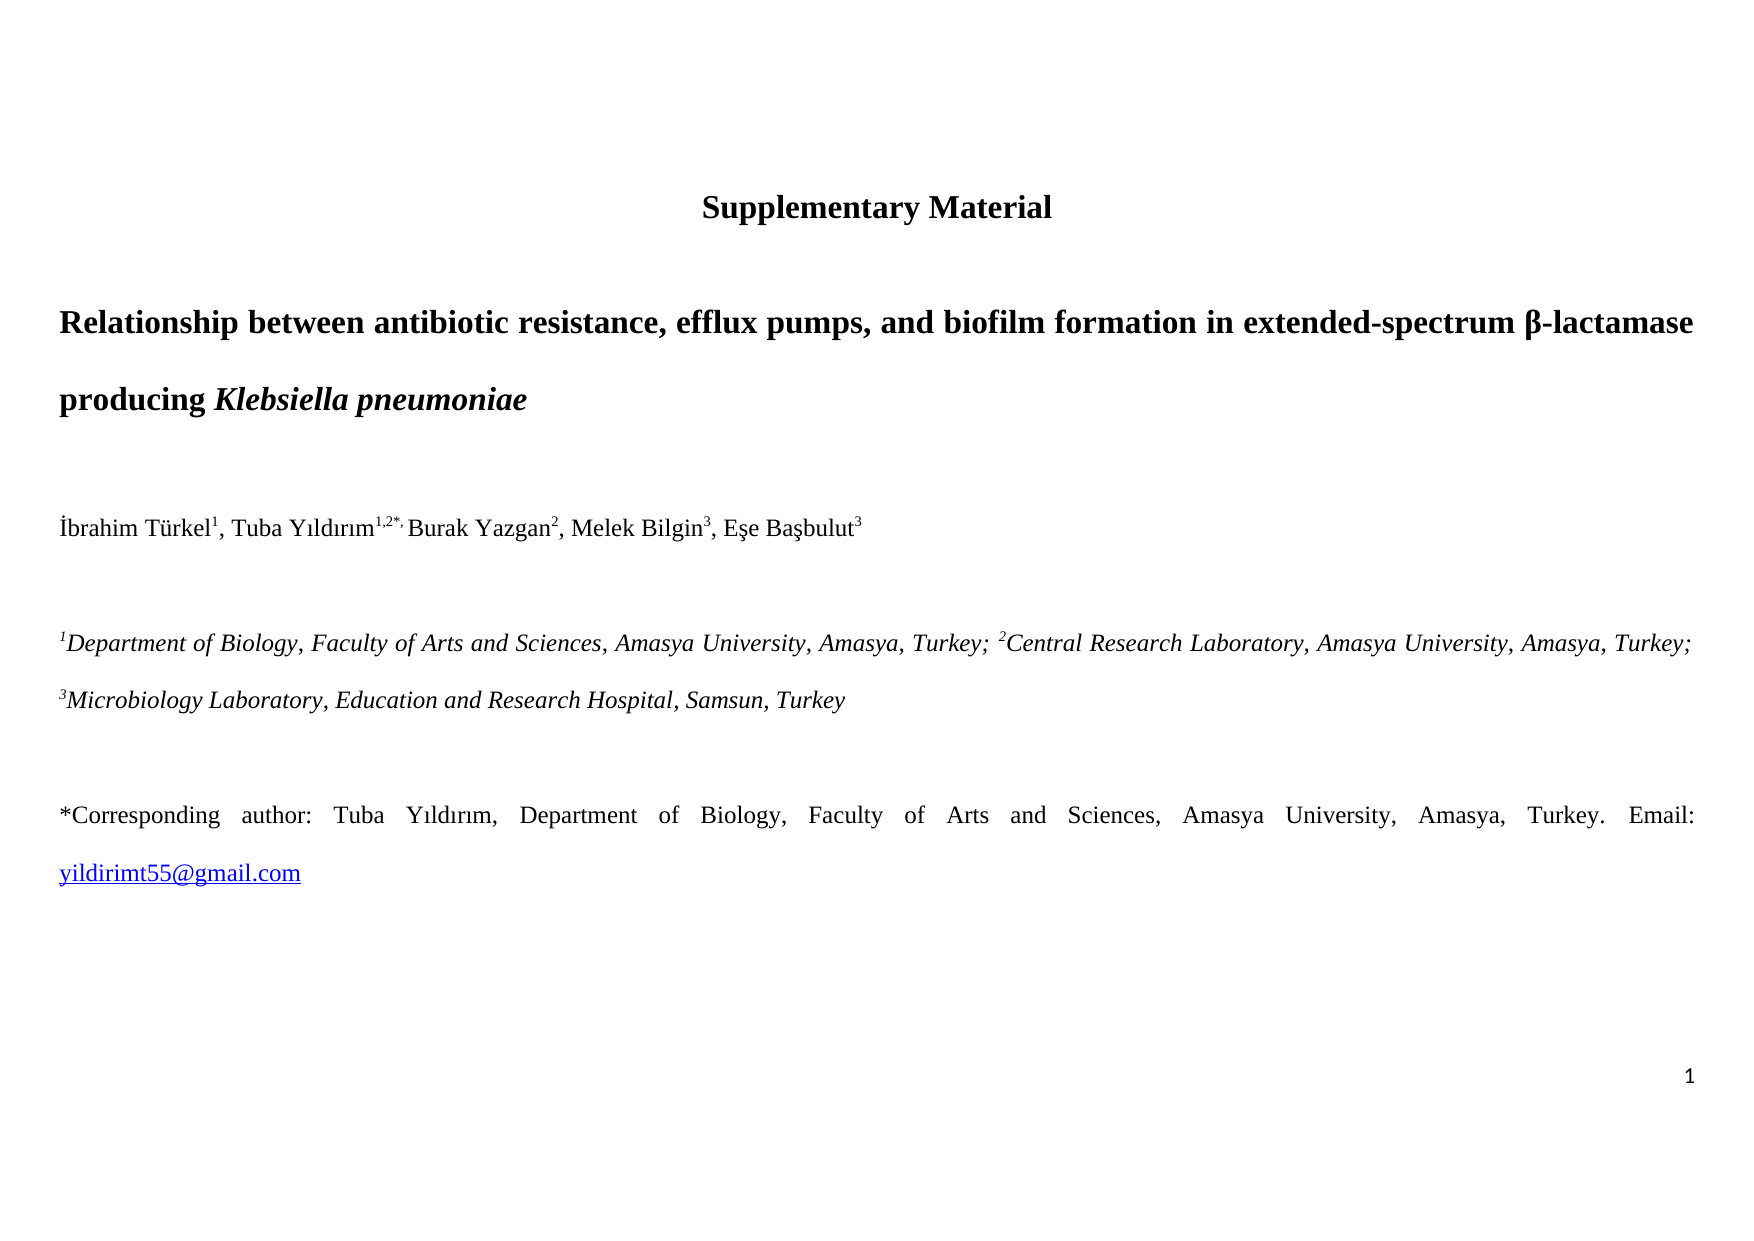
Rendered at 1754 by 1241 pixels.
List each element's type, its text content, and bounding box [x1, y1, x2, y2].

text Supplementary Material [59, 187, 1695, 226]
text Relationship between antibiotic resistance, efflux pumps, and biofilm formation in extended-spectrum β-lactamase producing Klebsiella pneumoniae [59, 302, 1695, 417]
text *Corresponding author: Tuba Yıldırım, Department of Biology, Faculty of Arts and Sciences, Amasya University, Amasya, Turkey. Email: yildirimt55@gmail.com [59, 801, 1695, 887]
text 1Department of Biology, Faculty of Arts and Sciences, Amasya University, Amasya, Turkey; 2Central Research Laboratory, Amasya University, Amasya, Turkey; 3Microbiology Laboratory, Education and Research Hospital, Samsun, Turkey [59, 628, 1695, 714]
text İbrahim Türkel1, Tuba Yıldırım1,2*, Burak Yazgan2, Melek Bilgin3, Eşe Başbulut3 [59, 513, 1695, 542]
